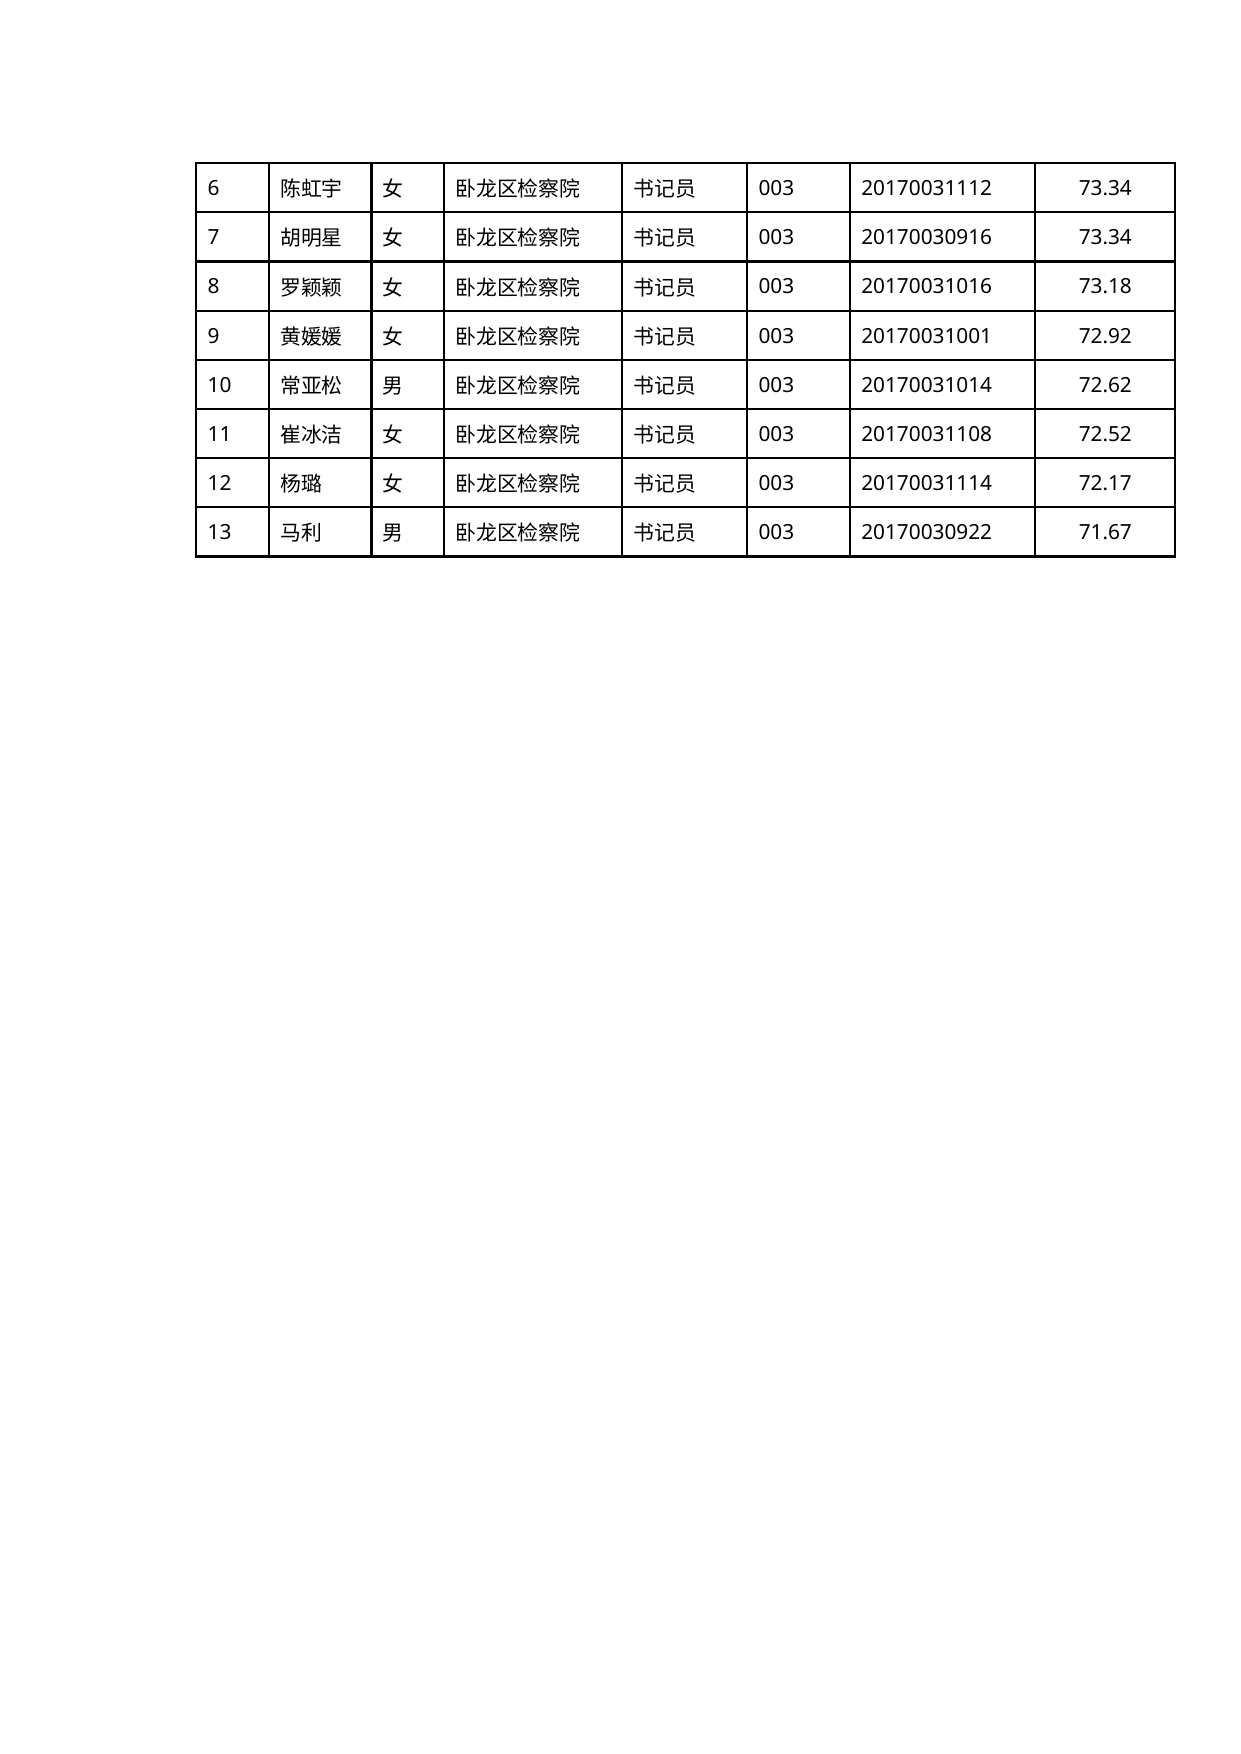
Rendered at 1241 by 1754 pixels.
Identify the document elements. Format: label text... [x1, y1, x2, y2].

table_cell 72.52 [1036, 410, 1174, 457]
table_cell 卧龙区检察院 [445, 213, 621, 260]
table_cell 20170031114 [851, 459, 1034, 506]
table_cell 7 [197, 213, 268, 260]
table_cell 003 [748, 263, 849, 309]
table_cell 12 [197, 459, 268, 506]
table_cell 8 [197, 263, 268, 309]
table_cell 003 [748, 361, 849, 408]
table_cell 20170031108 [851, 410, 1034, 457]
table_cell 003 [748, 213, 849, 260]
table_cell 10 [197, 361, 268, 408]
table_cell 13 [197, 508, 268, 555]
table_cell 女 [373, 213, 443, 260]
table_cell 20170031001 [851, 312, 1034, 359]
table_cell 003 [748, 312, 849, 359]
table_cell 罗颖颖 [270, 263, 370, 309]
table_cell 003 [748, 410, 849, 457]
table_cell 73.34 [1036, 164, 1174, 211]
table_cell 20170031112 [851, 164, 1034, 211]
table_cell 72.17 [1036, 459, 1174, 506]
table_cell 72.62 [1036, 361, 1174, 408]
table_cell 书记员 [623, 312, 746, 359]
table_cell 20170030916 [851, 213, 1034, 260]
table_cell 书记员 [623, 164, 746, 211]
table_cell 20170031016 [851, 263, 1034, 309]
table_cell 卧龙区检察院 [445, 459, 621, 506]
table_cell 71.67 [1036, 508, 1174, 555]
table_cell 黄媛媛 [270, 312, 370, 359]
table_cell 72.92 [1036, 312, 1174, 359]
table_cell 73.34 [1036, 213, 1174, 260]
table_cell 书记员 [623, 361, 746, 408]
table_cell 杨璐 [270, 459, 370, 506]
table_cell 73.18 [1036, 263, 1174, 309]
table_cell 女 [373, 312, 443, 359]
table_cell 书记员 [623, 459, 746, 506]
table_cell 女 [373, 164, 443, 211]
table_cell 书记员 [623, 508, 746, 555]
table_cell 卧龙区检察院 [445, 263, 621, 309]
table_cell 003 [748, 459, 849, 506]
table_cell 马利 [270, 508, 370, 555]
table_cell 胡明星 [270, 213, 370, 260]
table_cell 女 [373, 410, 443, 457]
table_cell 9 [197, 312, 268, 359]
table_cell 常亚松 [270, 361, 370, 408]
table_cell 003 [748, 164, 849, 211]
table_cell 书记员 [623, 213, 746, 260]
table_cell 女 [373, 459, 443, 506]
table_cell 男 [373, 508, 443, 555]
table_cell 20170031014 [851, 361, 1034, 408]
table_cell 卧龙区检察院 [445, 508, 621, 555]
table_cell 卧龙区检察院 [445, 361, 621, 408]
table_cell 卧龙区检察院 [445, 312, 621, 359]
table_cell 003 [748, 508, 849, 555]
table_cell 书记员 [623, 410, 746, 457]
table_cell 卧龙区检察院 [445, 164, 621, 211]
table_cell 陈虹宇 [270, 164, 370, 211]
table_cell 卧龙区检察院 [445, 410, 621, 457]
table_cell 20170030922 [851, 508, 1034, 555]
table_cell 书记员 [623, 263, 746, 309]
table_cell 女 [373, 263, 443, 309]
table_cell 崔冰洁 [270, 410, 370, 457]
table_cell 11 [197, 410, 268, 457]
table_cell 6 [197, 164, 268, 211]
table_cell 男 [373, 361, 443, 408]
